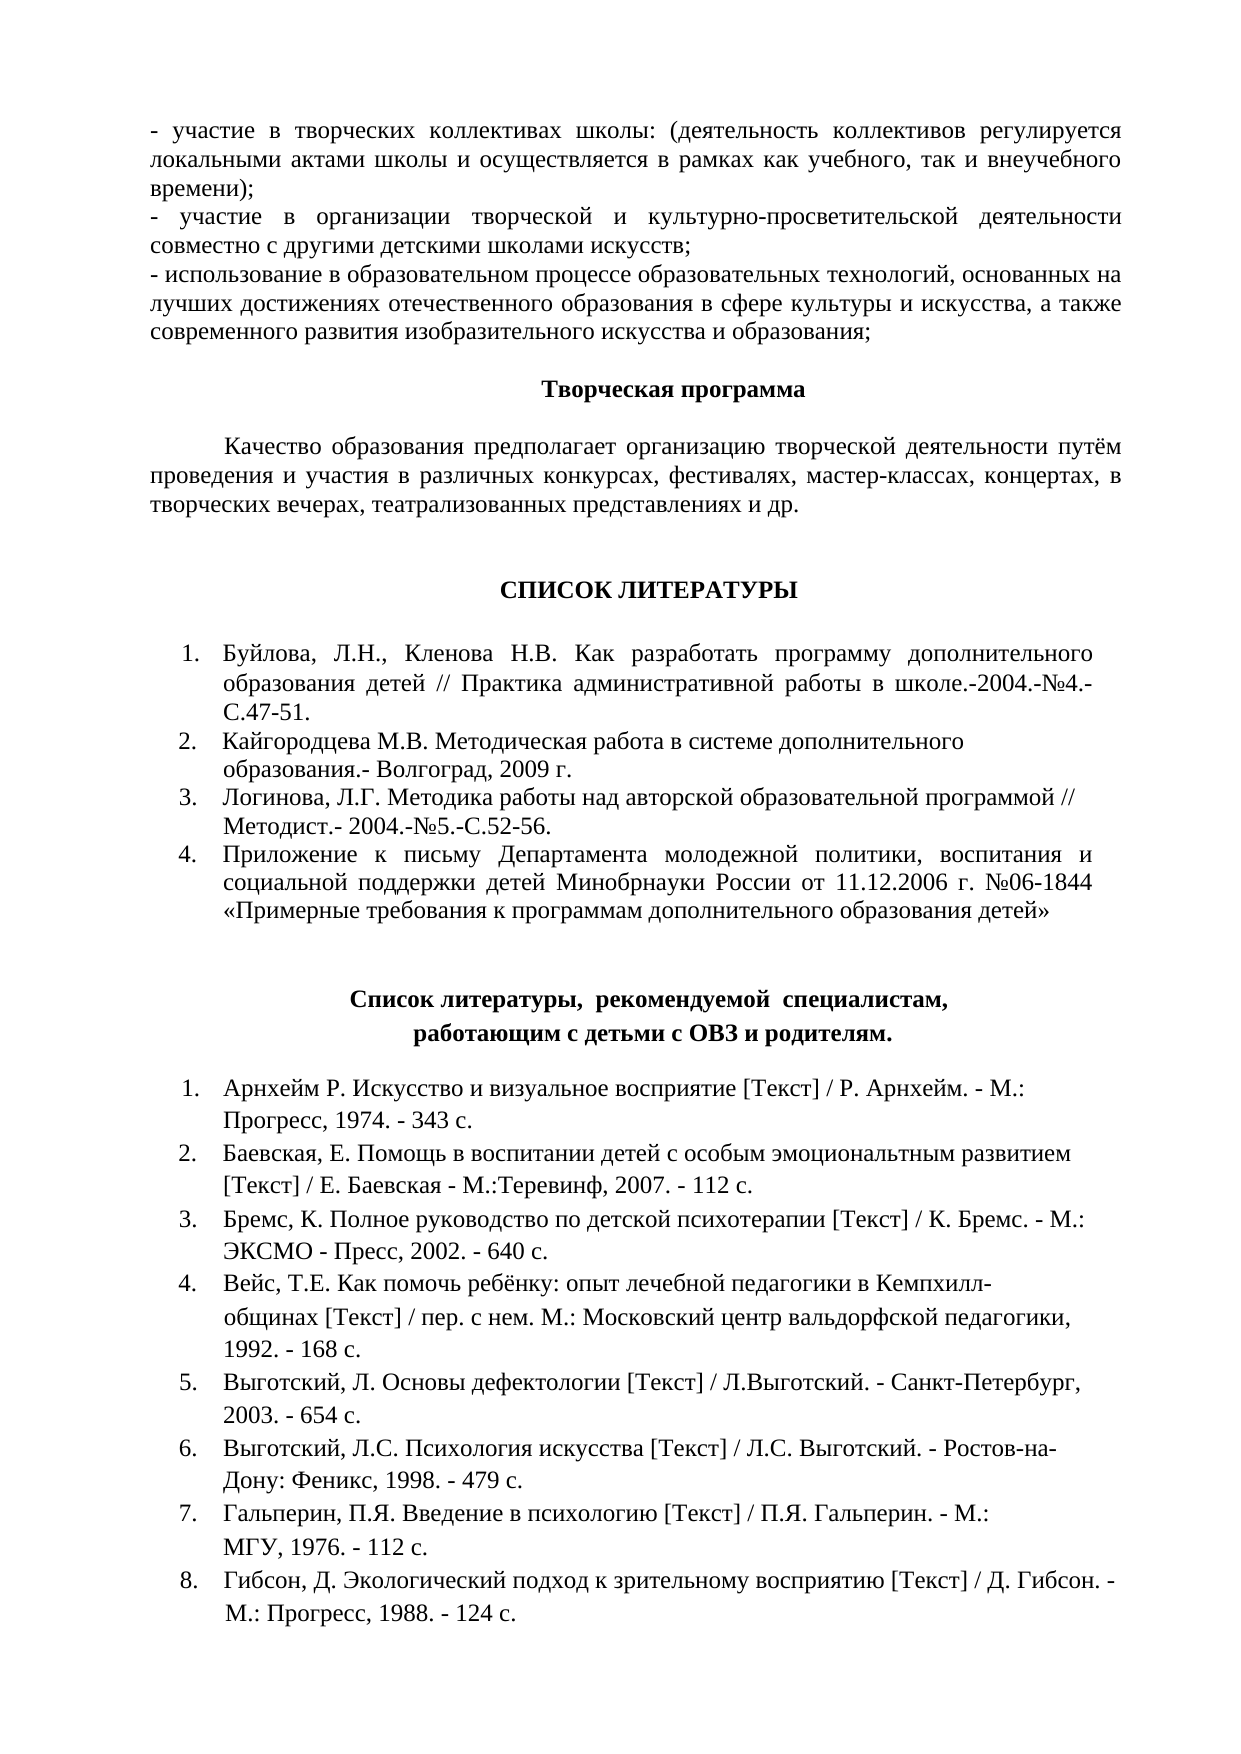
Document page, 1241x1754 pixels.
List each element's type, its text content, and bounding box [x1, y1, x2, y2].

list Приложение к письму Департамента молодежной политики, воспитания и социальной поддержки детей Минобрнауки России от 11.12.2006 г. №06-1844 «Примерные требования к программам дополнительного образования детей» [178, 840, 1093, 924]
text работающим с детьми с ОВЗ и родителям. [150, 1018, 1156, 1047]
text - участие в творческих коллективах школы: (деятельность коллективов регулируется локальными актами школы и осуществляется в рамках как учебного, так и внеучебного времени); [150, 115, 1123, 201]
text 8. Гибсон, Д. Экологический подход к зрительному восприятию [Текст] / Д. Гибсон. - М.: Прогресс, 1988. - 124 с. [179, 1566, 1121, 1627]
list Бремс, К. Полное руководство по детской психотерапии [Текст] / К. Бремс. - М.: ЭКСМО - Пресс, 2002. - 640 с. [178, 1204, 1121, 1265]
list Буйлова, Л.Н., Кленова Н.В. Как разработать программу дополнительного образования детей // Практика административной работы в школе.-2004.-№4.-С.47-51. [181, 638, 1093, 726]
text Качество образования предполагает организацию творческой деятельности путём проведения и участия в различных конкурсах, фестивалях, мастер-классах, концертах, в творческих вечерах, театрализованных представлениях и др. [150, 431, 1123, 518]
list Выготский, Л.С. Психология искусства [Текст] / Л.С. Выготский. - Ростов-на-Дону: Феникс, 1998. - 479 с. [178, 1433, 1118, 1494]
text МГУ, 1976. - 112 с. [223, 1532, 1123, 1561]
list Вейс, Т.Е. Как помочь ребёнку: опыт лечебной педагогики в Кемпхилл- [178, 1268, 1123, 1297]
text - участие в организации творческой и культурно-просветительской деятельности совместно с другими детскими школами искусств; [150, 201, 1123, 259]
list Кайгородцева М.В. Методическая работа в системе дополнительного образования.- Волгоград, 2009 г. [178, 727, 1091, 783]
text Список литературы, рекомендуемой специалистам, [150, 984, 1147, 1013]
list Выготский, Л. Основы дефектологии [Текст] / Л.Выготский. - Санкт-Петербург, 2003. - 654 с. [179, 1367, 1121, 1429]
list Логинова, Л.Г. Методика работы над авторской образовательной программой // Методист.- 2004.-№5.-С.52-56. [178, 783, 1091, 840]
text СПИСОК ЛИТЕРАТУРЫ [150, 575, 1147, 604]
list Гальперин, П.Я. Введение в психологию [Текст] / П.Я. Гальперин. - М.: [178, 1498, 1123, 1527]
list Баевская, Е. Помощь в воспитании детей с особым эмоциональтным развитием [Текст] / Е. Баевская - М.:Теревинф, 2007. - 112 с. [178, 1138, 1121, 1199]
list Арнхейм Р. Искусство и визуальное восприятие [Текст] / Р. Арнхейм. - М.: Прогресс, 1974. - 343 с. [181, 1073, 1118, 1134]
text - использование в образовательном процессе образовательных технологий, основанных на лучших достижениях отечественного образования в сфере культуры и искусства, а также современного развития изобразительного искусства и образования; [150, 259, 1123, 345]
text Творческая программа [150, 374, 1123, 403]
text общинах [Текст] / пер. с нем. М.: Московский центр вальдорфской педагогики, 1992. - 168 с. [223, 1302, 1121, 1363]
